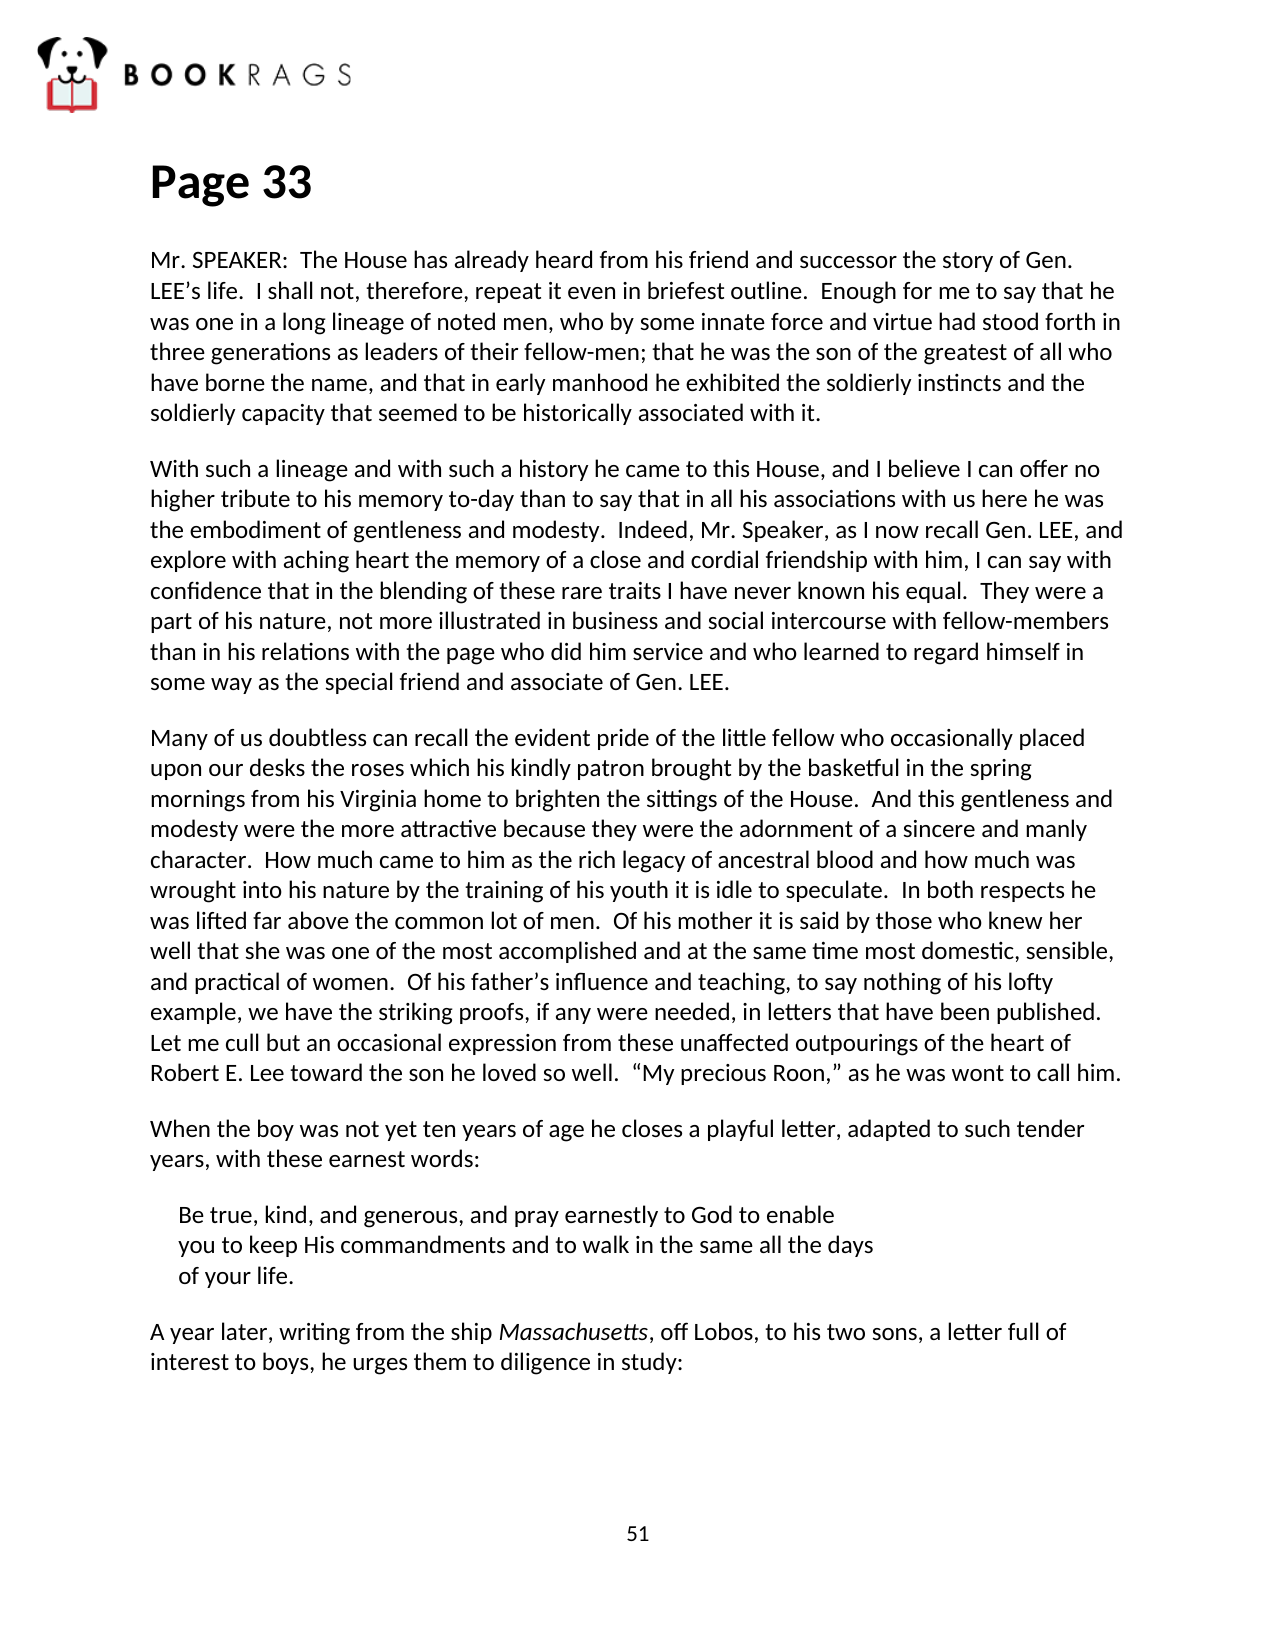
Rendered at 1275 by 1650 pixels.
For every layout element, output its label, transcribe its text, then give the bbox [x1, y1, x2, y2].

picture [37, 37, 351, 113]
text Many of us doubtless can recall the evident pride of the little fellow who occasionally placed upon our desks the roses which his kindly patron brought by the basketful in the spring mornings from his Virginia home to brighten the sittings of the House. And this gentleness and modesty were the more attractive because they were the adornment of a sincere and manly character. How much came to him as the rich legacy of ancestral blood and how much was wrought into his nature by the training of his youth it is idle to speculate. In both respects he was lifted far above the common lot of men. Of his mother it is said by those who knew her well that she was one of the most accomplished and at the same time most domestic, sensible, and practical of women. Of his father’s influence and teaching, to say nothing of his lofty example, we have the striking proofs, if any were needed, in letters that have been published. Let me cull but an occasional expression from these unaffected outpourings of the heart of Robert E. Lee toward the son he loved so well. “My precious Roon,” as he was wont to call him. [150, 722, 1125, 1088]
text A year later, writing from the ship Massachusetts, off Lobos, to his two sons, a letter full of interest to boys, he urges them to diligence in study: [150, 1316, 1125, 1377]
text Be true, kind, and generous, and pray earnestly to God to enable you to keep His commandments and to walk in the same all the days of your life. [150, 1199, 1125, 1291]
text When the boy was not yet ten years of age he closes a playful letter, adapted to such tender years, with these earnest words: [150, 1113, 1125, 1174]
text With such a lineage and with such a history he came to this House, and I believe I can offer no higher tribute to his memory to-day than to say that in all his associations with us here he was the embodiment of gentleness and modesty. Indeed, Mr. Speaker, as I now recall Gen. LEE, and explore with aching heart the memory of a close and cordial friendship with him, I can say with confidence that in the blending of these rare traits I have never known his equal. They were a part of his nature, not more illustrated in business and social intercourse with fellow-members than in his relations with the page who did him service and who learned to regard himself in some way as the special friend and associate of Gen. LEE. [150, 453, 1125, 697]
text Page 33 [150, 150, 1125, 211]
text Mr. SPEAKER: The House has already heard from his friend and successor the story of Gen. LEE’s life. I shall not, therefore, repeat it even in briefest outline. Enough for me to say that he was one in a long lineage of noted men, who by some innate force and virtue had stood forth in three generations as leaders of their fellow-men; that he was the son of the greatest of all who have borne the name, and that in early manhood he exhibited the soldierly instincts and the soldierly capacity that seemed to be historically associated with it. [150, 244, 1125, 428]
